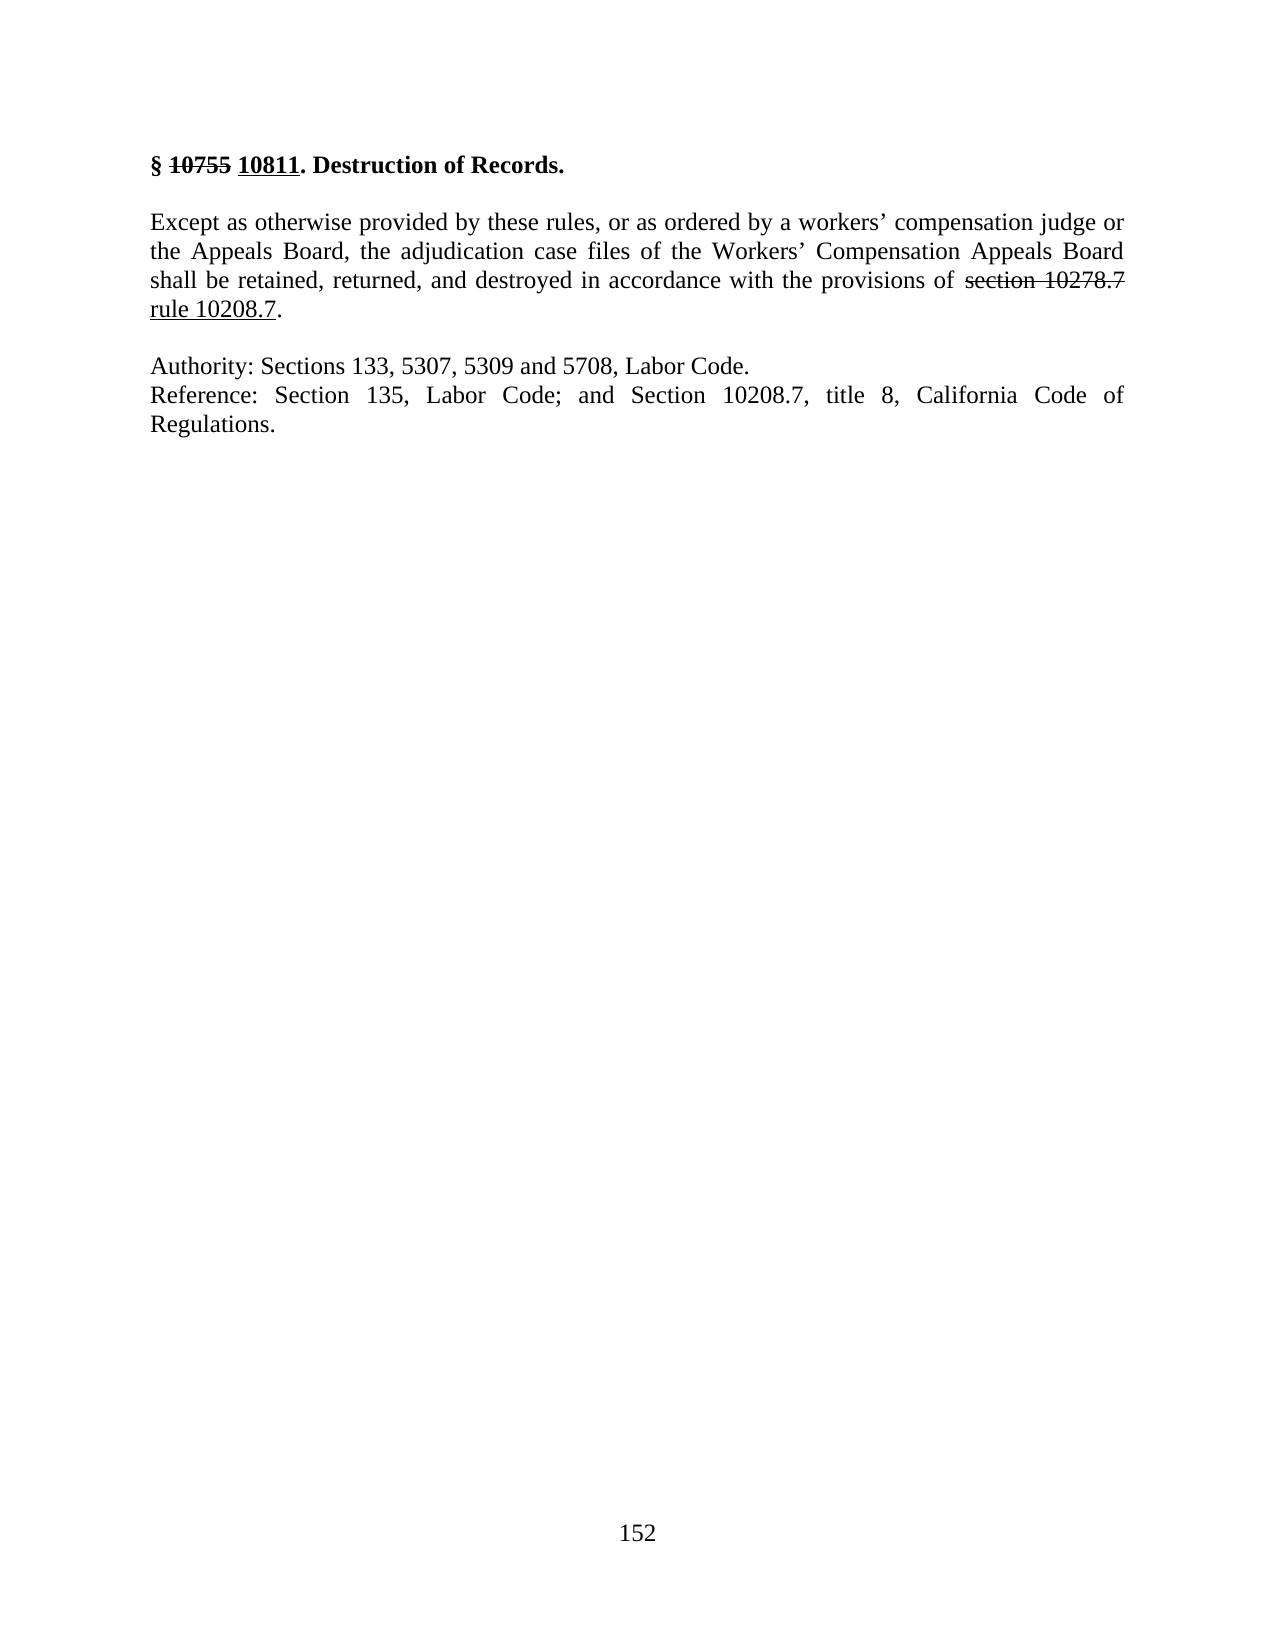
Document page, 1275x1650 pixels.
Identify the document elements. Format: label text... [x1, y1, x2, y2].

text Reference: Section 135, Labor Code; and Section 10208.7, title 8, California Code of Regulations. [150, 380, 1125, 437]
text § 10755 10811. Destruction of Records. [150, 150, 1125, 179]
text Except as otherwise provided by these rules, or as ordered by a workers’ compensation judge or the Appeals Board, the adjudication case files of the Workers’ Compensation Appeals Board shall be retained, returned, and destroyed in accordance with the provisions of section 10278.7 rule 10208.7. [150, 207, 1125, 322]
text Authority: Sections 133, 5307, 5309 and 5708, Labor Code. [150, 351, 1125, 380]
